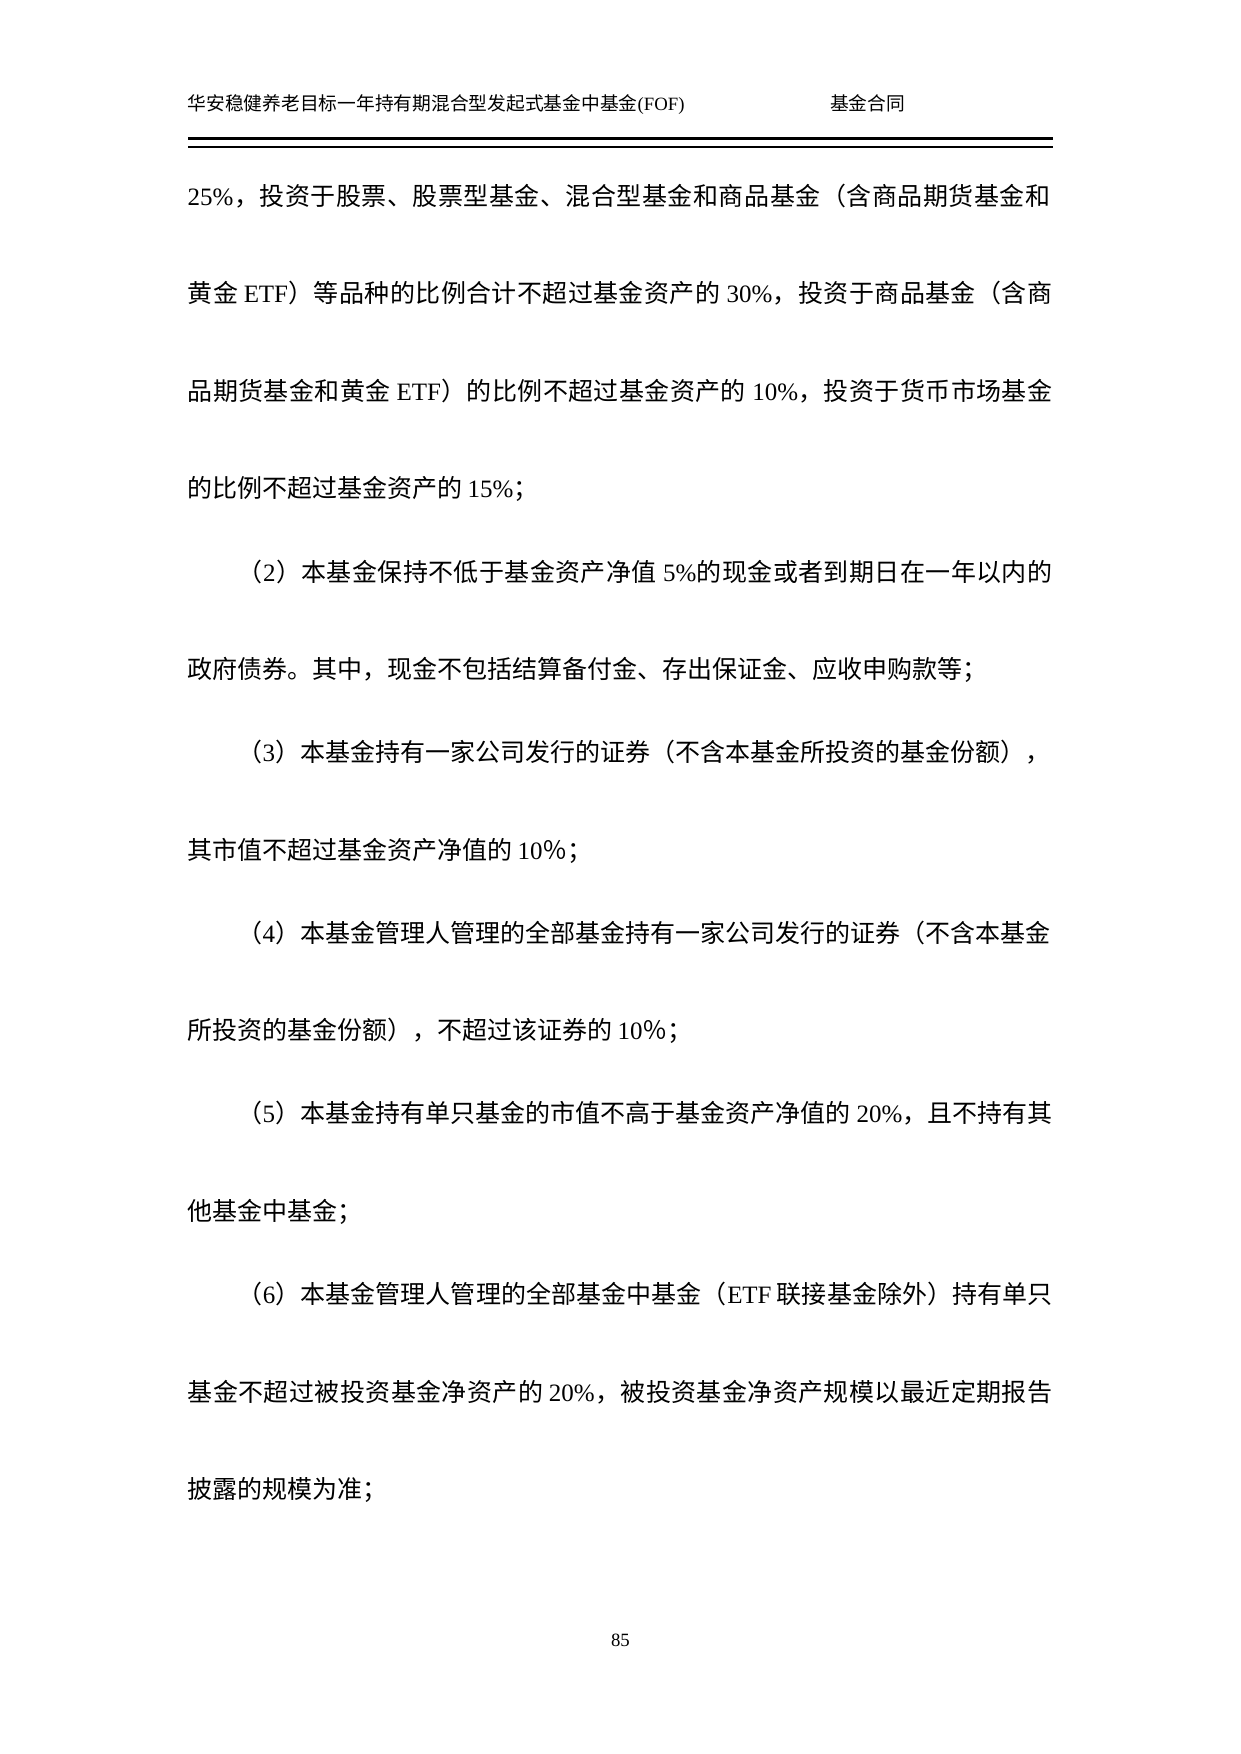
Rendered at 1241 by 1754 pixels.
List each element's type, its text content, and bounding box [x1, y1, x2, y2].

text （6）本基金管理人管理的全部基金中基金（ETF联接基金除外）持有单只基金不超过被投资基金净资产的20%，被投资基金净资产规模以最近定期报告披露的规模为准； [187, 1260, 1053, 1520]
text （2）本基金保持不低于基金资产净值5%的现金或者到期日在一年以内的政府债券。其中，现金不包括结算备付金、存出保证金、应收申购款等； [187, 538, 1053, 700]
text （4）本基金管理人管理的全部基金持有一家公司发行的证券（不含本基金所投资的基金份额），不超过该证券的10％； [187, 899, 1053, 1061]
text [187, 162, 1053, 519]
text （5）本基金持有单只基金的市值不高于基金资产净值的20%，且不持有其他基金中基金； [187, 1079, 1053, 1242]
text （3）本基金持有一家公司发行的证券（不含本基金所投资的基金份额），其市值不超过基金资产净值的10％； [187, 718, 1053, 881]
